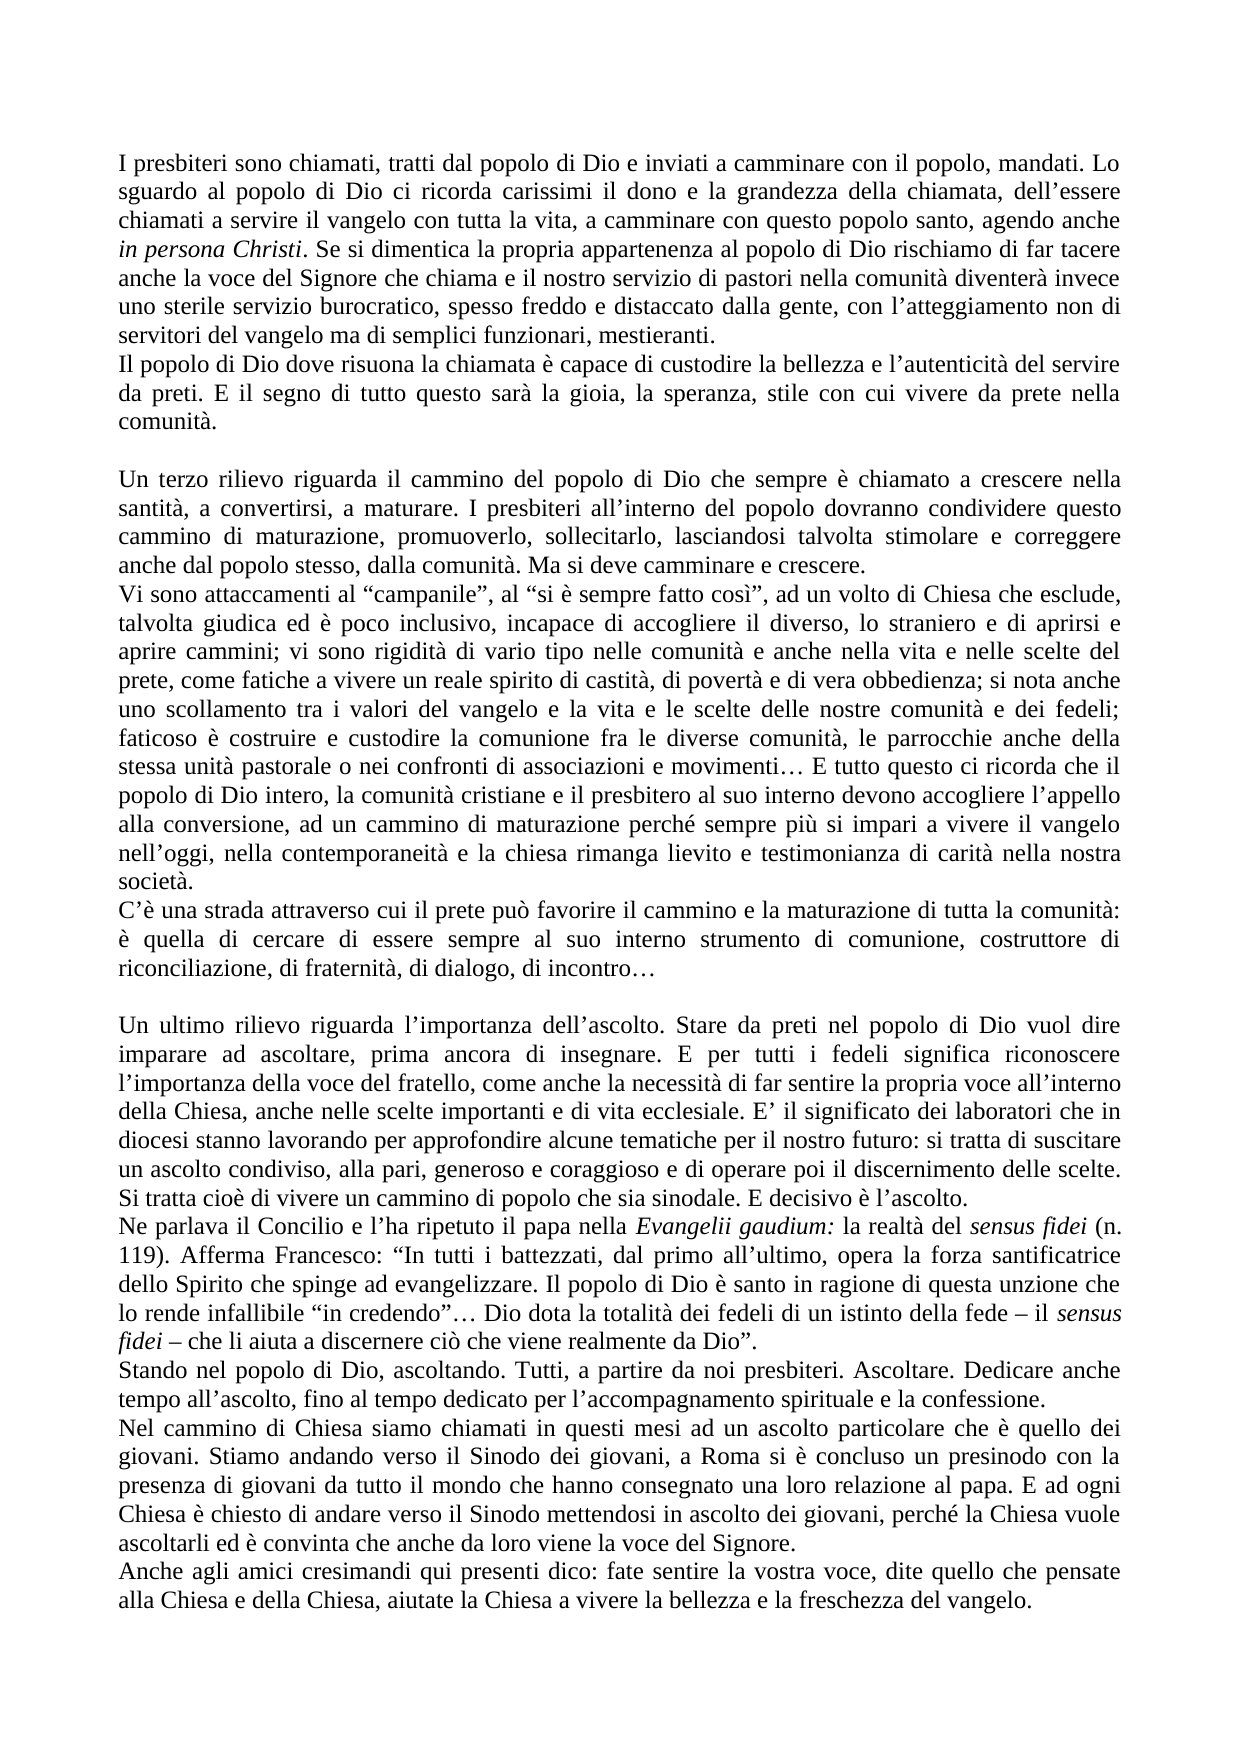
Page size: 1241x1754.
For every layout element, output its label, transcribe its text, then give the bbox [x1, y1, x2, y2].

text Un terzo rilievo riguarda il cammino del popolo di Dio che sempre è chiamato a crescere nella santità, a convertirsi, a maturare. I presbiteri all’interno del popolo dovranno condividere questo cammino di maturazione, promuoverlo, sollecitarlo, lasciandosi talvolta stimolare e correggere anche dal popolo stesso, dalla comunità. Ma si deve camminare e crescere. [118, 464, 1122, 579]
text Ne parlava il Concilio e l’ha ripetuto il papa nella Evangelii gaudium: la realtà del sensus fidei (n. 119). Afferma Francesco: “In tutti i battezzati, dal primo all’ultimo, opera la forza santificatrice dello Spirito che spinge ad evangelizzare. Il popolo di Dio è santo in ragione di questa unzione che lo rende infallibile “in credendo”… Dio dota la totalità dei fedeli di un istinto della fede – il sensus fidei – che li aiuta a discernere ciò che viene realmente da Dio”. [118, 1211, 1122, 1355]
text Il popolo di Dio dove risuona la chiamata è capace di custodire la bellezza e l’autenticità del servire da preti. E il segno di tutto questo sarà la gioia, la speranza, stile con cui vivere da prete nella comunità. [118, 349, 1122, 435]
text I presbiteri sono chiamati, tratti dal popolo di Dio e inviati a camminare con il popolo, mandati. Lo sguardo al popolo di Dio ci ricorda carissimi il dono e la grandezza della chiamata, dell’essere chiamati a servire il vangelo con tutta la vita, a camminare con questo popolo santo, agendo anche in persona Christi. Se si dimentica la propria appartenenza al popolo di Dio rischiamo di far tacere anche la voce del Signore che chiama e il nostro servizio di pastori nella comunità diventerà invece uno sterile servizio burocratico, spesso freddo e distaccato dalla gente, con l’atteggiamento non di servitori del vangelo ma di semplici funzionari, mestieranti. [118, 148, 1122, 349]
text Anche agli amici cresimandi qui presenti dico: fate sentire la vostra voce, dite quello che pensate alla Chiesa e della Chiesa, aiutate la Chiesa a vivere la bellezza e la freschezza del vangelo. [118, 1556, 1122, 1614]
text Nel cammino di Chiesa siamo chiamati in questi mesi ad un ascolto particolare che è quello dei giovani. Stiamo andando verso il Sinodo dei giovani, a Roma si è concluso un presinodo con la presenza di giovani da tutto il mondo che hanno consegnato una loro relazione al papa. E ad ogni Chiesa è chiesto di andare verso il Sinodo mettendosi in ascolto dei giovani, perché la Chiesa vuole ascoltarli ed è convinta che anche da loro viene la voce del Signore. [118, 1413, 1122, 1556]
text Vi sono attaccamenti al “campanile”, al “si è sempre fatto così”, ad un volto di Chiesa che esclude, talvolta giudica ed è poco inclusivo, incapace di accogliere il diverso, lo straniero e di aprirsi e aprire cammini; vi sono rigidità di vario tipo nelle comunità e anche nella vita e nelle scelte del prete, come fatiche a vivere un reale spirito di castità, di povertà e di vera obbedienza; si nota anche uno scollamento tra i valori del vangelo e la vita e le scelte delle nostre comunità e dei fedeli; faticoso è costruire e custodire la comunione fra le diverse comunità, le parrocchie anche della stessa unità pastorale o nei confronti di associazioni e movimenti… E tutto questo ci ricorda che il popolo di Dio intero, la comunità cristiane e il presbitero al suo interno devono accogliere l’appello alla conversione, ad un cammino di maturazione perché sempre più si impari a vivere il vangelo nell’oggi, nella contemporaneità e la chiesa rimanga lievito e testimonianza di carità nella nostra società. [118, 579, 1122, 895]
text Stando nel popolo di Dio, ascoltando. Tutti, a partire da noi presbiteri. Ascoltare. Dedicare anche tempo all’ascolto, fino al tempo dedicato per l’accompagnamento spirituale e la confessione. [118, 1355, 1122, 1413]
text Un ultimo rilievo riguarda l’importanza dell’ascolto. Stare da preti nel popolo di Dio vuol dire imparare ad ascoltare, prima ancora di insegnare. E per tutti i fedeli significa riconoscere l’importanza della voce del fratello, come anche la necessità di far sentire la propria voce all’interno della Chiesa, anche nelle scelte importanti e di vita ecclesiale. E’ il significato dei laboratori che in diocesi stanno lavorando per approfondire alcune tematiche per il nostro futuro: si tratta di suscitare un ascolto condiviso, alla pari, generoso e coraggioso e di operare poi il discernimento delle scelte. Si tratta cioè di vivere un cammino di popolo che sia sinodale. E decisivo è l’ascolto. [118, 1010, 1122, 1211]
text C’è una strada attraverso cui il prete può favorire il cammino e la maturazione di tutta la comunità: è quella di cercare di essere sempre al suo interno strumento di comunione, costruttore di riconciliazione, di fraternità, di dialogo, di incontro… [118, 895, 1122, 981]
